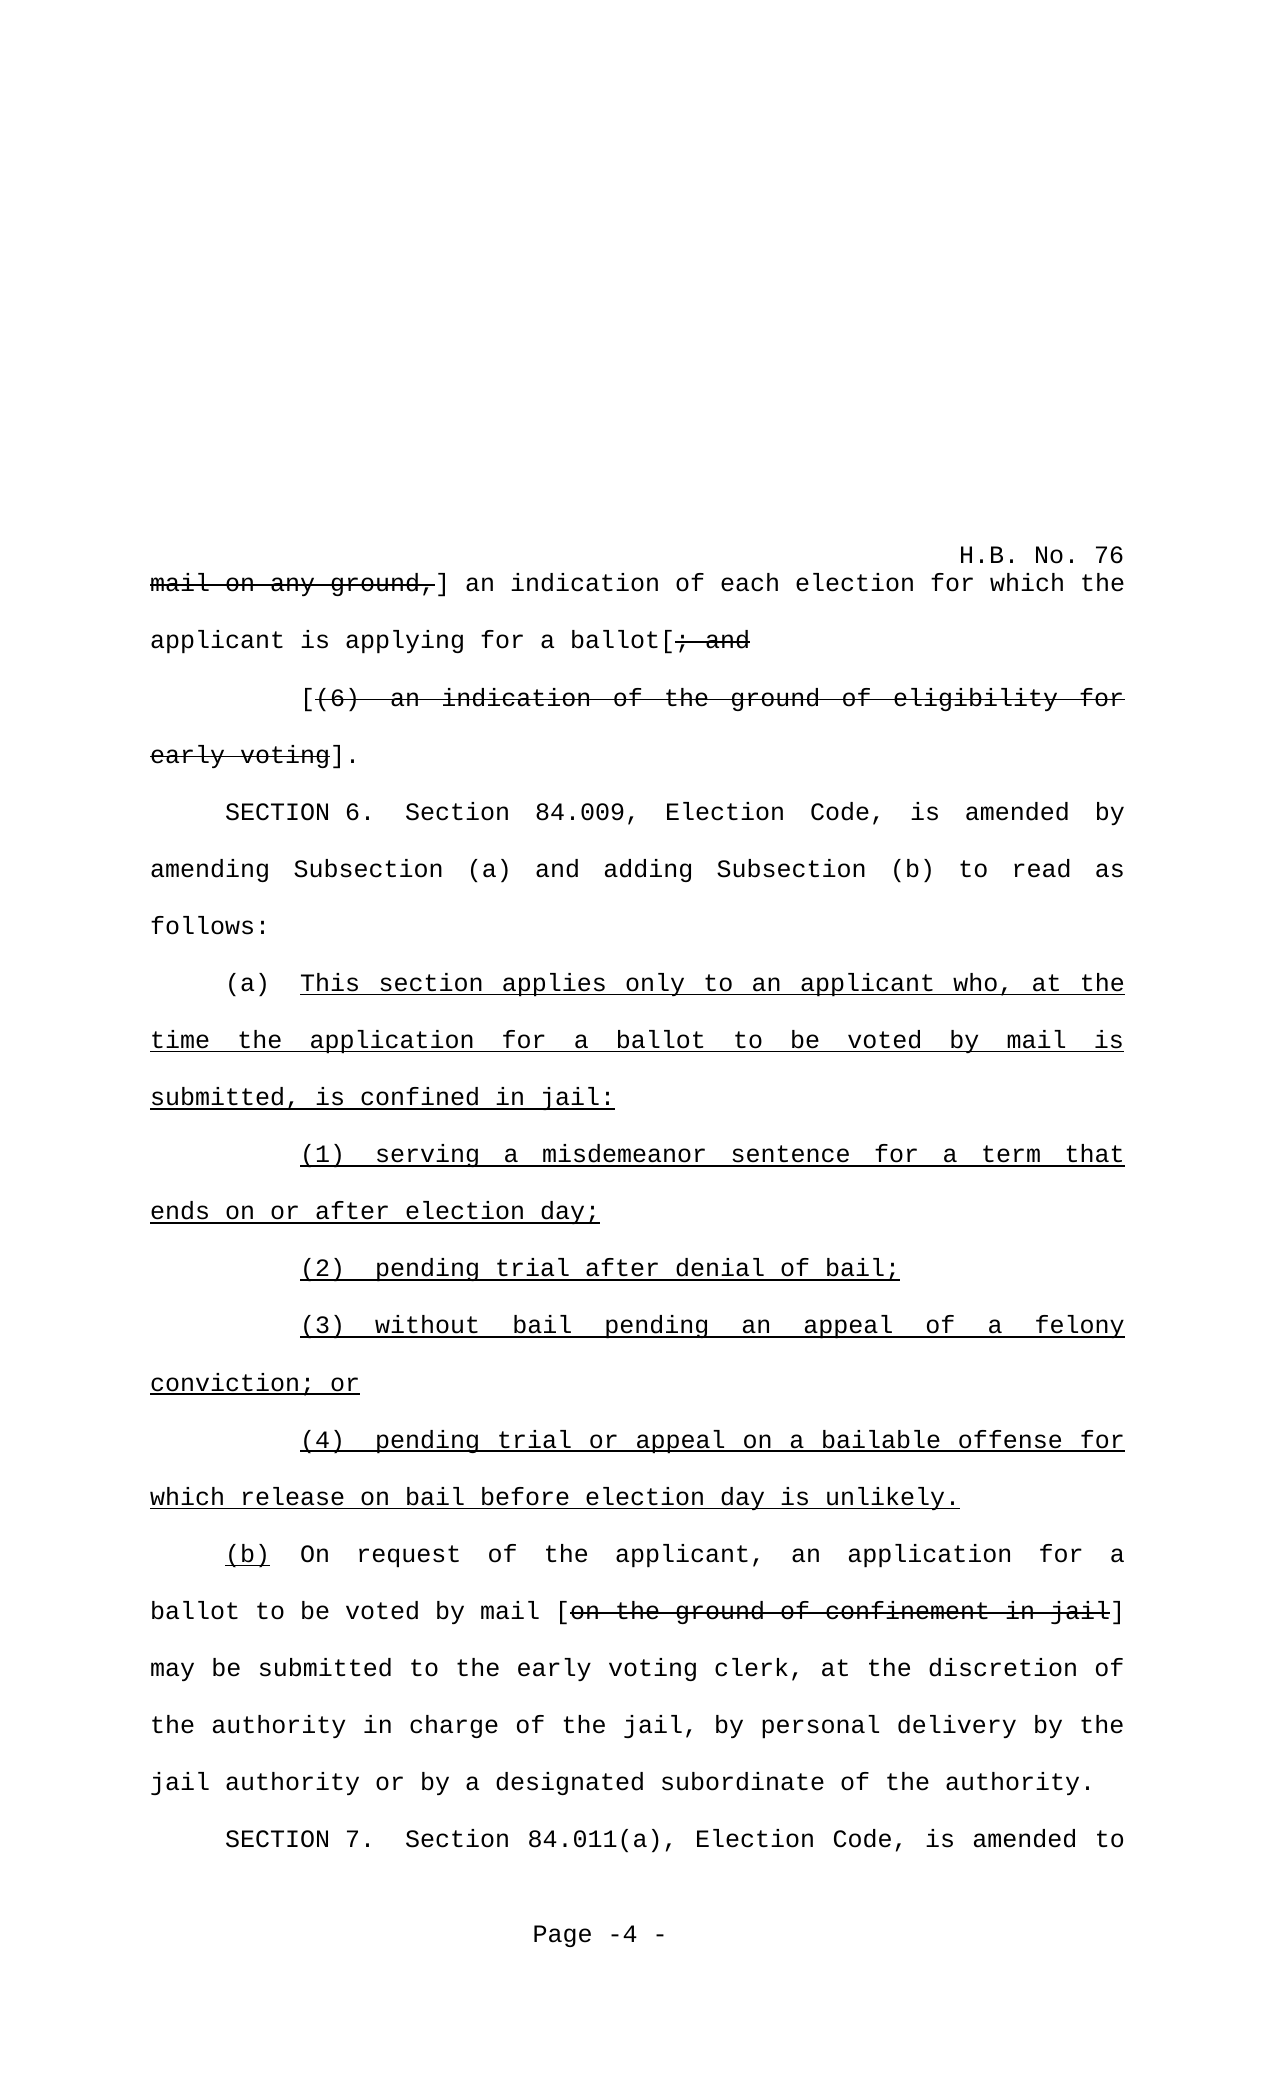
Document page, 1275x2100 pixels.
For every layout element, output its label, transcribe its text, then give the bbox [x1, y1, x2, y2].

text SECTION 6. Section 84.009, Election Code, is amended by amending Subsection (a) and adding Subsection (b) to read as follows: [150, 799, 1125, 942]
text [150, 1827, 1125, 1855]
text (a) This section applies only to an applicant who, at the time the application for a ballot to be voted by mail is submitted, is confined in jail: [150, 970, 1125, 1113]
text [(6) an indication of the ground of eligibility for early voting]. [150, 685, 1125, 771]
text (b) On request of the applicant, an application for a ballot to be voted by mail [on the ground of confinement in jail] may be submitted to the early voting clerk, at the discretion of the authority in charge of the jail, by personal delivery by the jail authority or by a designated subordinate of the authority. [150, 1541, 1125, 1798]
text (2) pending trial after denial of bail; [150, 1256, 1125, 1284]
text (3) without bail pending an appeal of a felony conviction; or [150, 1313, 1125, 1398]
text (4) pending trial or appeal on a bailable offense for which release on bail before election day is unlikely. [150, 1427, 1125, 1513]
text (1) serving a misdemeanor sentence for a term that ends on or after election day; [150, 1142, 1125, 1227]
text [150, 571, 1125, 656]
